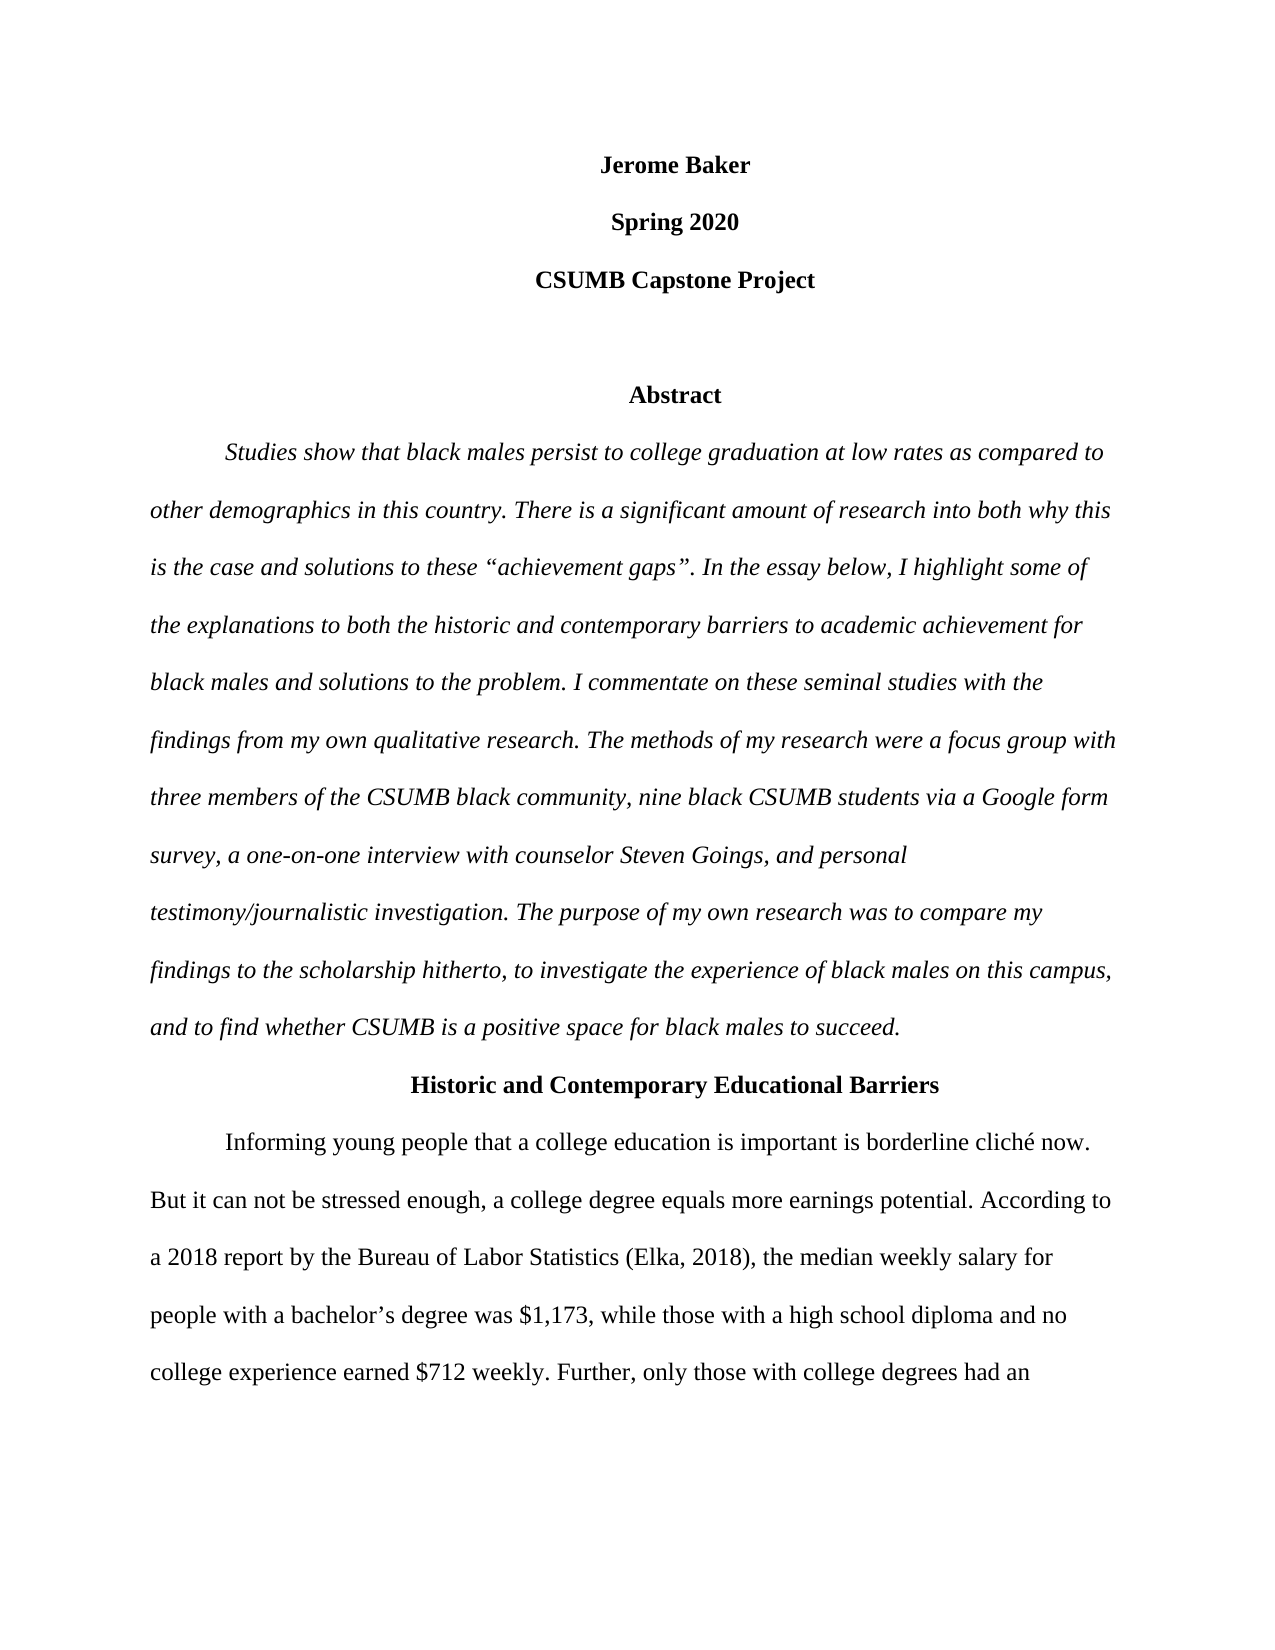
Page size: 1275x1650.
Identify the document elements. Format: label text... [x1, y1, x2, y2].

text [150, 1127, 1125, 1386]
text Studies show that black males persist to college graduation at low rates as compared to other demographics in this country. There is a significant amount of research into both why this is the case and solutions to these “achievement gaps”. In the essay below, I highlight some of the explanations to both the historic and contemporary barriers to academic achievement for black males and solutions to the problem. I commentate on these seminal studies with the findings from my own qualitative research. The methods of my research were a focus group with three members of the CSUMB black community, nine black CSUMB students via a Google form survey, a one-on-one interview with counselor Steven Goings, and personal testimony/journalistic investigation. The purpose of my own research was to compare my findings to the scholarship hitherto, to investigate the experience of black males on this campus, and to find whether CSUMB is a positive space for black males to succeed. [150, 437, 1125, 1041]
text CSUMB Capstone Project [150, 265, 1125, 294]
text Historic and Contemporary Educational Barriers [150, 1070, 1125, 1099]
text Abstract [150, 380, 1125, 409]
text Jerome Baker [150, 150, 1125, 179]
text Spring 2020 [150, 207, 1125, 236]
